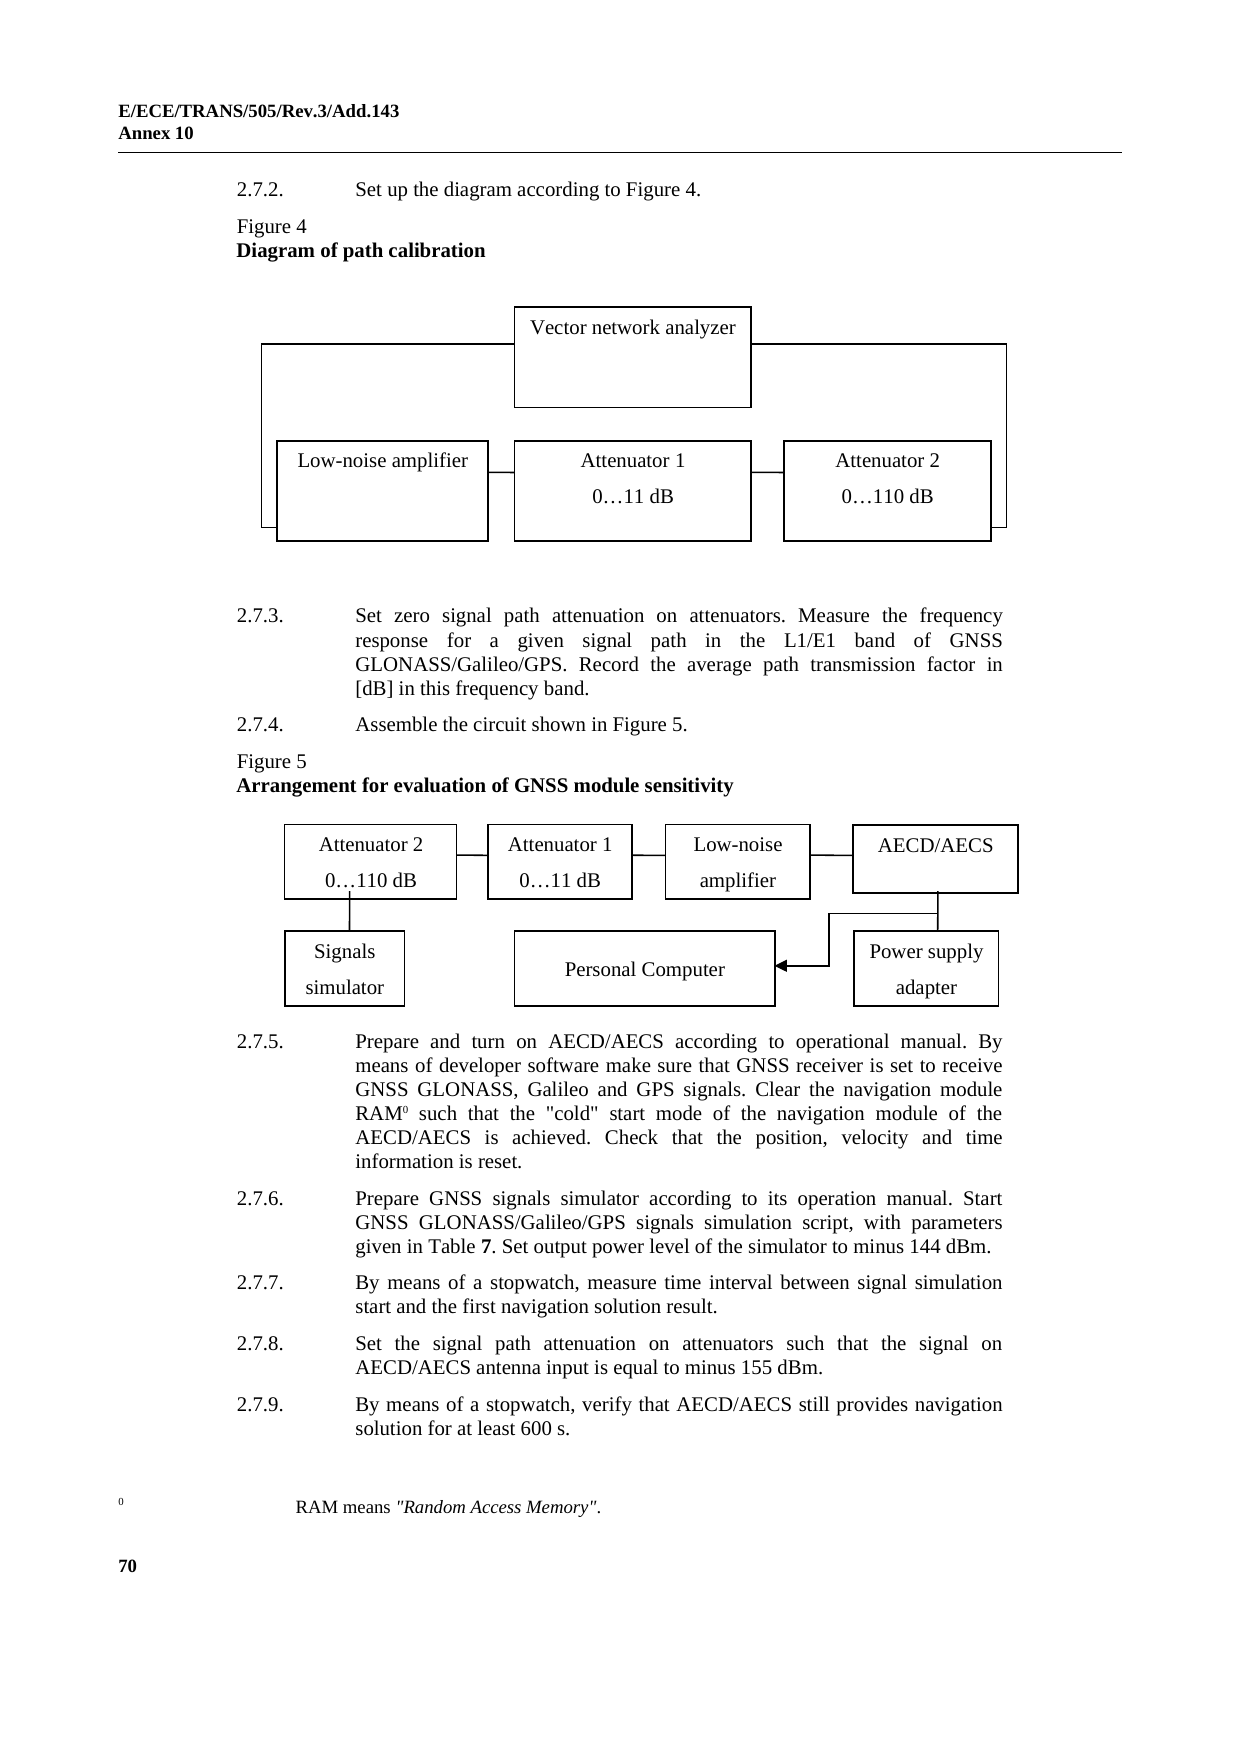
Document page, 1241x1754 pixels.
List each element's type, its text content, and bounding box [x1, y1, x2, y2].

text 2.7.6. Prepare GNSS signals simulator according to its operation manual. Start GNSS GLONASS/Galileo/GPS signals simulation script, with parameters given in Table 7. Set output power level of the simulator to minus 144 dBm. [237, 1186, 1003, 1258]
text 2.7.7. By means of a stopwatch, measure time interval between signal simulation start and the first navigation solution result. [237, 1270, 1003, 1318]
text Figure 5 [237, 749, 1003, 773]
text 2.7.9. By means of a stopwatch, verify that AECD/AECS still provides navigation solution for at least 600 s. [237, 1392, 1003, 1440]
text Arrangement for evaluation of GNSS module sensitivity [236, 773, 1004, 797]
text 2.7.8. Set the signal path attenuation on attenuators such that the signal on AECD/AECS antenna input is equal to minus 155 dBm. [237, 1331, 1003, 1379]
text Figure 4 [237, 214, 1003, 238]
text 2.7.4. Assemble the circuit shown in Figure 5. [237, 712, 1003, 736]
text 2.7.3. Set zero signal path attenuation on attenuators. Measure the frequency response for a given signal path in the L1/E1 band of GNSS GLONASS/Galileo/GPS. Record the average path transmission factor in [dB] in this frequency band. [237, 603, 1003, 700]
text 2.7.2. Set up the diagram according to Figure 4. [237, 177, 1003, 201]
text Diagram of path calibration [236, 238, 1004, 262]
text 2.7.5. Prepare and turn on AECD/AECS according to operational manual. By means of developer software make sure that GNSS receiver is set to receive GNSS GLONASS, Galileo and GPS signals. Clear the navigation module RAM such that the "cold" start mode of the navigation module of the AECD/AECS is achieved. Check that the position, velocity and time information is reset. [237, 1029, 1003, 1173]
